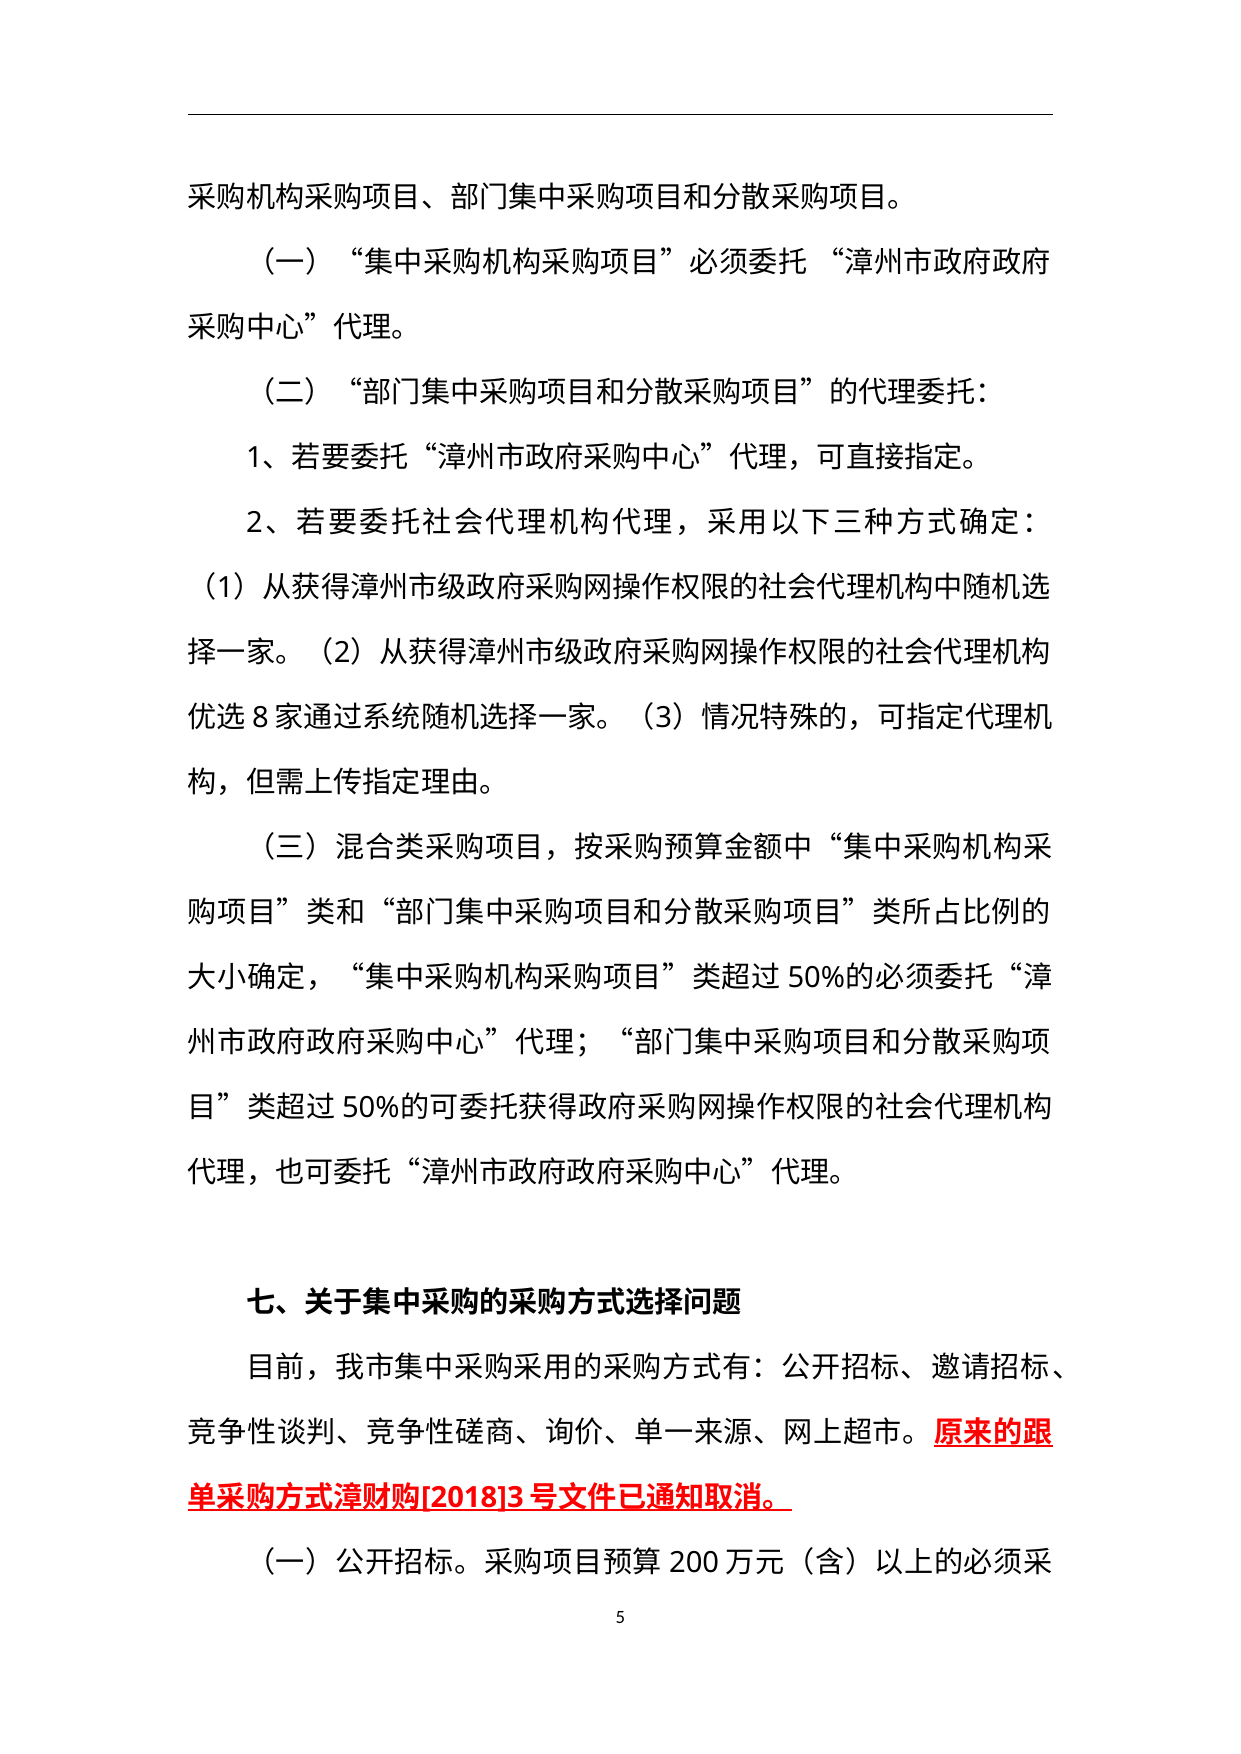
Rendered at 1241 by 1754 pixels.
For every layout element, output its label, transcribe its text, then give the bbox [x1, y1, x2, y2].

text 2、若要委托社会代理机构代理，采用以下三种方式确定：（1）从获得漳州市级政府采购网操作权限的社会代理机构中随机选择一家。（2）从获得漳州市级政府采购网操作权限的社会代理机构优选8家通过系统随机选择一家。（3）情况特殊的，可指定代理机构，但需上传指定理由。 [187, 487, 1053, 812]
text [187, 1527, 1053, 1592]
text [187, 162, 1053, 227]
text 七、关于集中采购的采购方式选择问题 [187, 1267, 1053, 1332]
text （三）混合类采购项目，按采购预算金额中“集中采购机构采购项目”类和“部门集中采购项目和分散采购项目”类所占比例的大小确定，“集中采购机构采购项目”类超过50%的必须委托“漳州市政府政府采购中心”代理；“部门集中采购项目和分散采购项目”类超过50%的可委托获得政府采购网操作权限的社会代理机构代理，也可委托“漳州市政府政府采购中心”代理。 [187, 812, 1053, 1202]
text （一）“集中采购机构采购项目”必须委托 “漳州市政府政府采购中心”代理。 [187, 227, 1053, 357]
text 1、若要委托“漳州市政府采购中心”代理，可直接指定。 [187, 422, 1053, 487]
text （二）“部门集中采购项目和分散采购项目”的代理委托： [187, 357, 1053, 422]
text 目前，我市集中采购采用的采购方式有：公开招标、邀请招标、竞争性谈判、竞争性磋商、询价、单一来源、网上超市。原来的跟单采购方式漳财购[2018]3号文件已通知取消。 [187, 1332, 1053, 1527]
